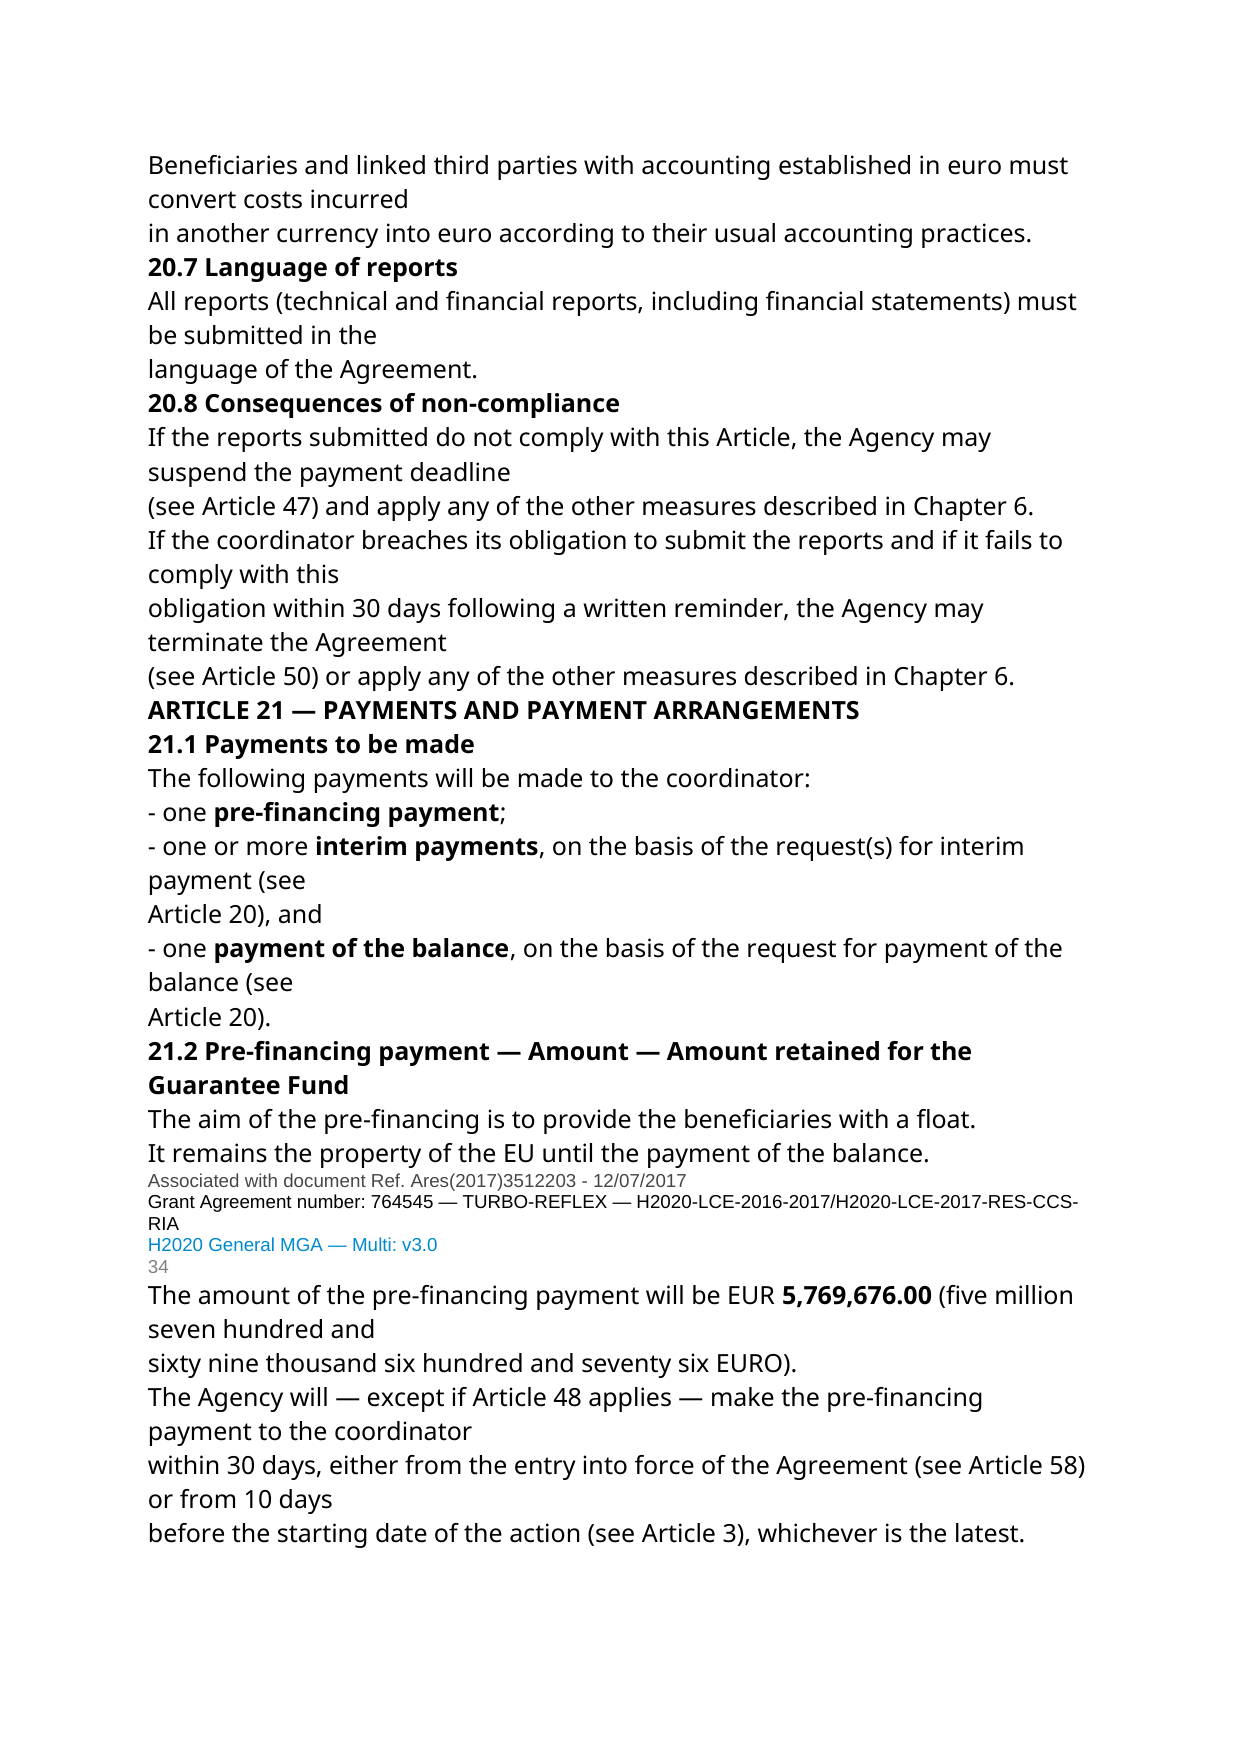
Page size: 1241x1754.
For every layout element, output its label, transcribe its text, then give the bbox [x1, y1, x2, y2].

text 34 [148, 1256, 1093, 1277]
text All reports (technical and financial reports, including financial statements) must be submitted in the [148, 284, 1093, 352]
text sixty nine thousand six hundred and seventy six EURO). [148, 1345, 1093, 1379]
text 21.2 Pre-financing payment — Amount — Amount retained for the Guarantee Fund [148, 1033, 1093, 1101]
text If the coordinator breaches its obligation to submit the reports and if it fails to comply with this [148, 522, 1093, 590]
text in another currency into euro according to their usual accounting practices. [148, 216, 1093, 250]
text Associated with document Ref. Ares(2017)3512203 - 12/07/2017 [148, 1169, 1093, 1191]
text The aim of the pre-financing is to provide the beneficiaries with a float. [148, 1101, 1093, 1135]
text (see Article 50) or apply any of the other measures described in Chapter 6. [148, 658, 1093, 693]
text - one or more interim payments, on the basis of the request(s) for interim payment (see [148, 829, 1093, 897]
text (see Article 47) and apply any of the other measures described in Chapter 6. [148, 488, 1093, 522]
text The amount of the pre-financing payment will be EUR 5,769,676.00 (five million seven hundred and [148, 1277, 1093, 1345]
text Article 20). [148, 999, 1093, 1033]
text before the starting date of the action (see Article 3), whichever is the latest. [148, 1516, 1093, 1550]
text It remains the property of the EU until the payment of the balance. [148, 1135, 1093, 1169]
text If the reports submitted do not comply with this Article, the Agency may suspend the payment deadline [148, 420, 1093, 488]
text within 30 days, either from the entry into force of the Agreement (see Article 58) or from 10 days [148, 1448, 1093, 1516]
text obligation within 30 days following a written reminder, the Agency may terminate the Agreement [148, 590, 1093, 658]
text - one pre-financing payment; [148, 795, 1093, 829]
text Article 20), and [148, 897, 1093, 931]
text 20.8 Consequences of non-compliance [148, 386, 1093, 420]
text ARTICLE 21 — PAYMENTS AND PAYMENT ARRANGEMENTS [148, 693, 1093, 727]
text The Agency will — except if Article 48 applies — make the pre-financing payment to the coordinator [148, 1379, 1093, 1448]
text Beneficiaries and linked third parties with accounting established in euro must convert costs incurred [148, 148, 1093, 216]
text language of the Agreement. [148, 352, 1093, 386]
text The following payments will be made to the coordinator: [148, 761, 1093, 795]
text 20.7 Language of reports [148, 250, 1093, 284]
text H2020 General MGA — Multi: v3.0 [148, 1234, 1093, 1256]
text Grant Agreement number: 764545 — TURBO-REFLEX — H2020-LCE-2016-2017/H2020-LCE-2017-RES-CCS-RIA [148, 1191, 1093, 1234]
text 21.1 Payments to be made [148, 727, 1093, 761]
text - one payment of the balance, on the basis of the request for payment of the balance (see [148, 931, 1093, 999]
